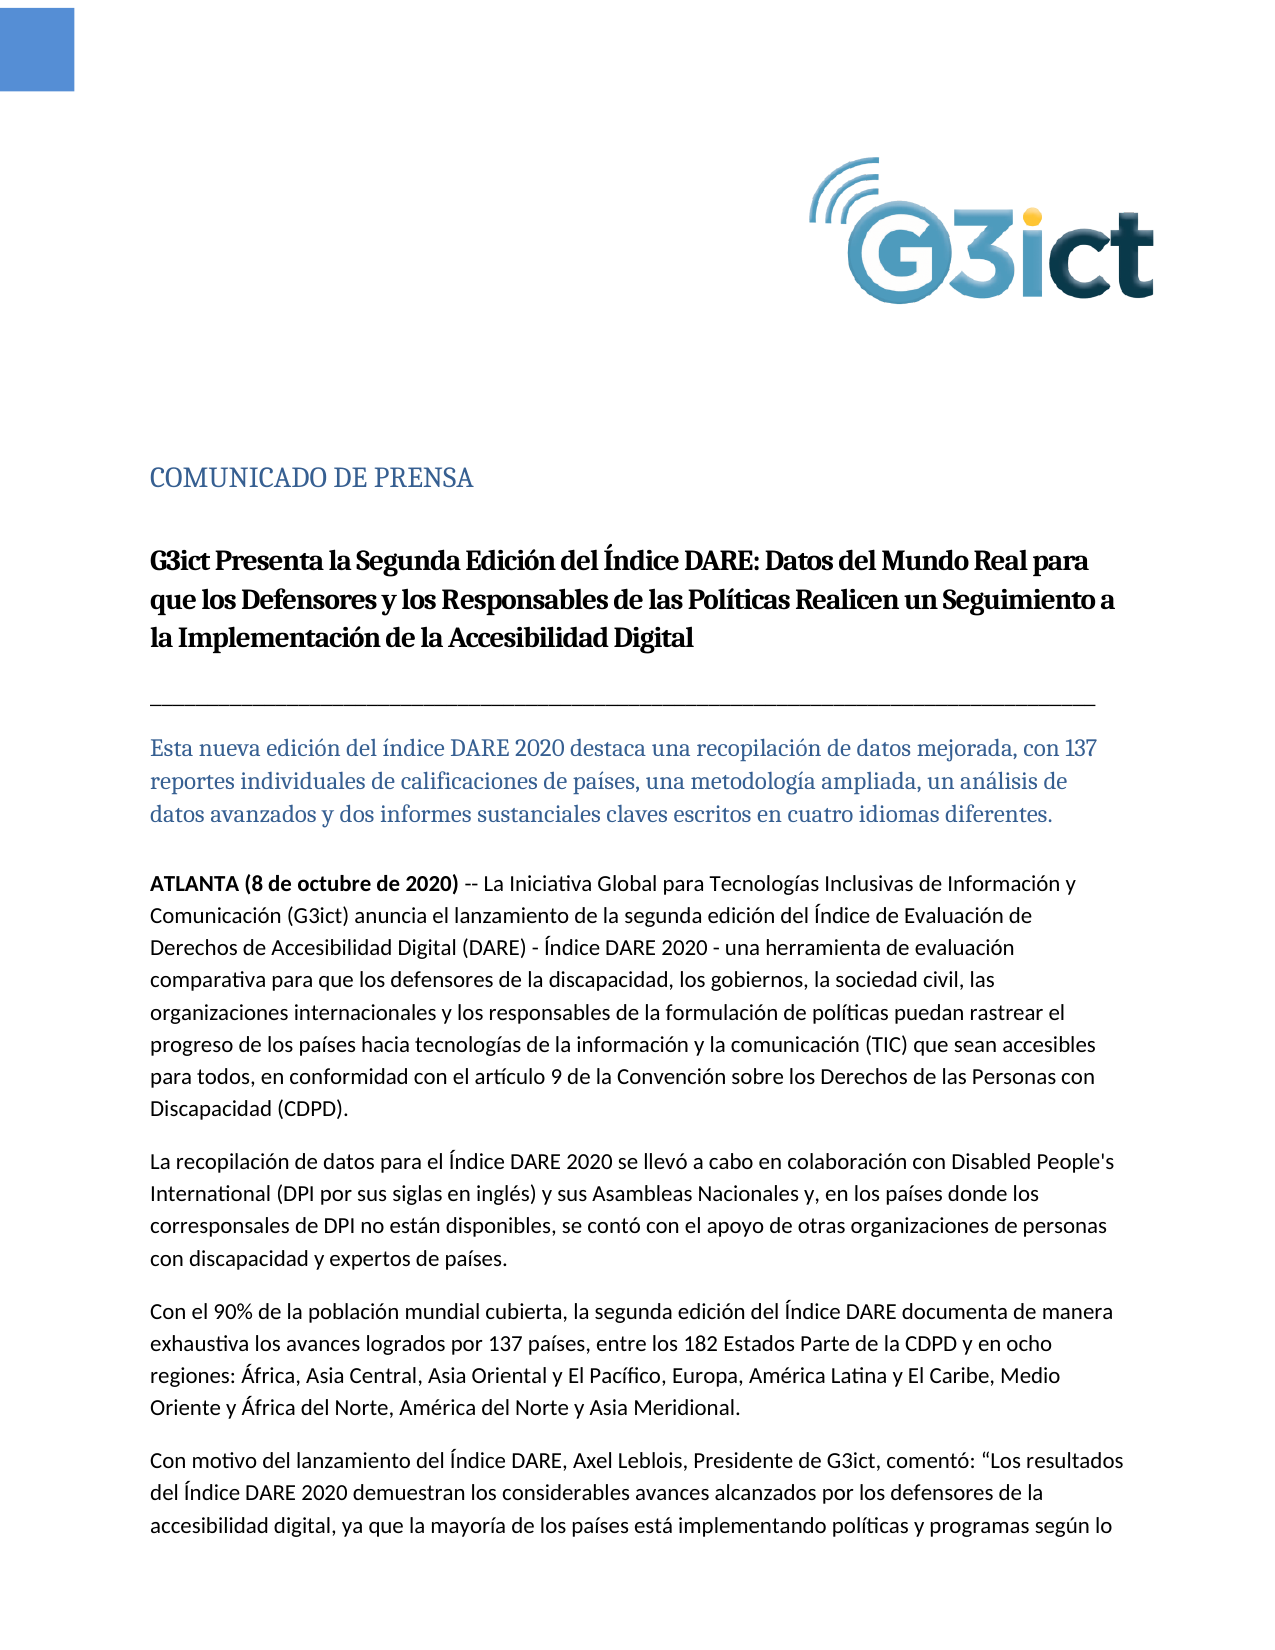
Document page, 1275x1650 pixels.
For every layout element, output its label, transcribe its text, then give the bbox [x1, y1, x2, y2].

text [150, 1446, 1125, 1539]
text Con el 90% de la población mundial cubierta, la segunda edición del Índice DARE documenta de manera exhaustiva los avances logrados por 137 países, entre los 182 Estados Parte de la CDPD y en ocho regiones: África, Asia Central, Asia Oriental y El Pacífico, Europa, América Latina y El Caribe, Medio Oriente y África del Norte, América del Norte y Asia Meridional. [150, 1297, 1125, 1421]
text G3ict Presenta la Segunda Edición del Índice DARE: Datos del Mundo Real para que los Defensores y los Responsables de las Políticas Realicen un Seguimiento a la Implementación de la Accesibilidad Digital [150, 544, 1125, 655]
subtitle Esta nueva edición del índice DARE 2020 destaca una recopilación de datos mejorada, con 137 reportes individuales de calificaciones de países, una metodología ampliada, un análisis de datos avanzados y dos informes sustanciales claves escritos en cuatro idiomas diferentes. [150, 734, 1125, 864]
picture [801, 150, 1163, 315]
subtitle COMUNICADO DE PRENSA [150, 461, 1125, 538]
text ___________________________________________________________________________________ [150, 681, 1125, 709]
text ATLANTA (8 de octubre de 2020) -- La Iniciativa Global para Tecnologías Inclusivas de Información y Comunicación (G3ict) anuncia el lanzamiento de la segunda edición del Índice de Evaluación de Derechos de Accesibilidad Digital (DARE) - Índice DARE 2020 - una herramienta de evaluación comparativa para que los defensores de la discapacidad, los gobiernos, la sociedad civil, las organizaciones internacionales y los responsables de la formulación de políticas puedan rastrear el progreso de los países hacia tecnologías de la información y la comunicación (TIC) que sean accesibles para todos, en conformidad con el artículo 9 de la Convención sobre los Derechos de las Personas con Discapacidad (CDPD). [150, 869, 1125, 1122]
text La recopilación de datos para el Índice DARE 2020 se llevó a cabo en colaboración con Disabled People's International (DPI por sus siglas en inglés) y sus Asambleas Nacionales y, en los países donde los corresponsales de DPI no están disponibles, se contó con el apoyo de otras organizaciones de personas con discapacidad y expertos de países. [150, 1147, 1125, 1272]
